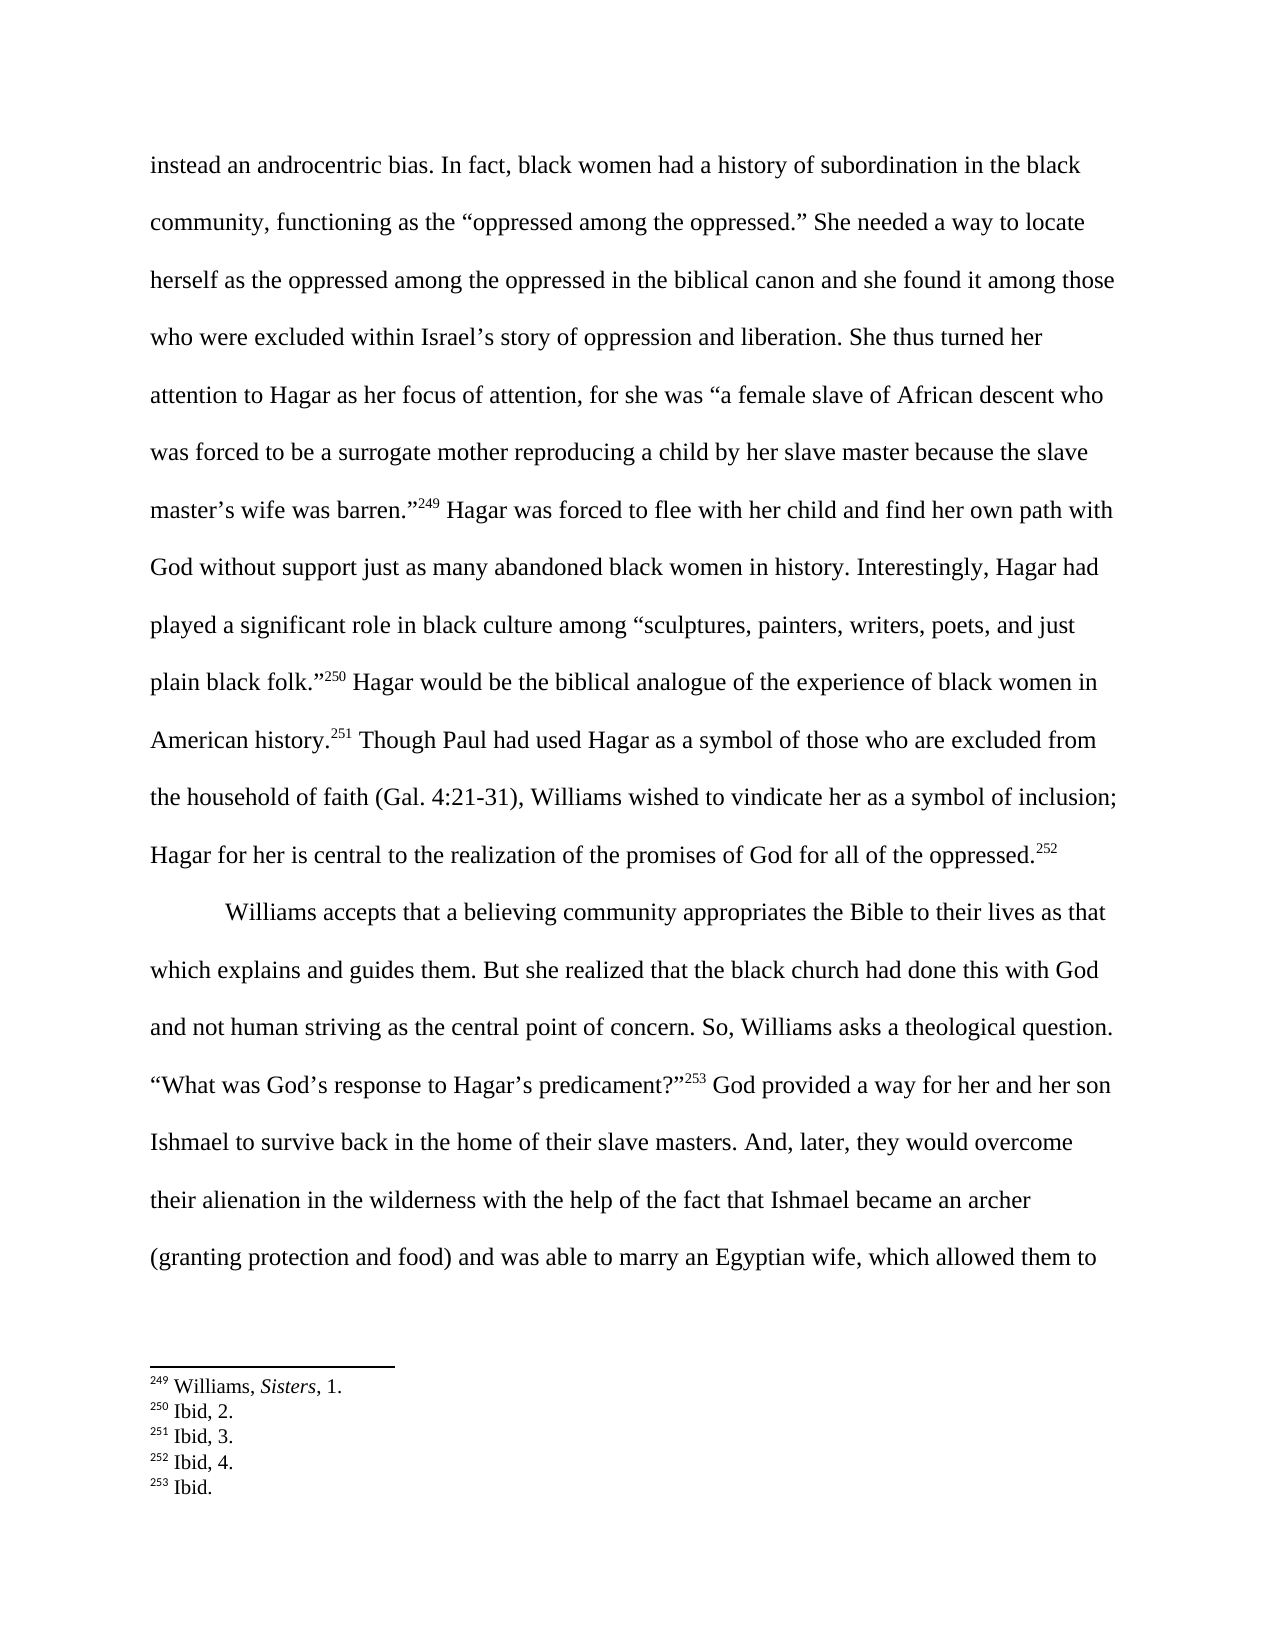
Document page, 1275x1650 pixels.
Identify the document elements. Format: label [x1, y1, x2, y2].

text [150, 150, 1125, 869]
text [150, 897, 1125, 1329]
